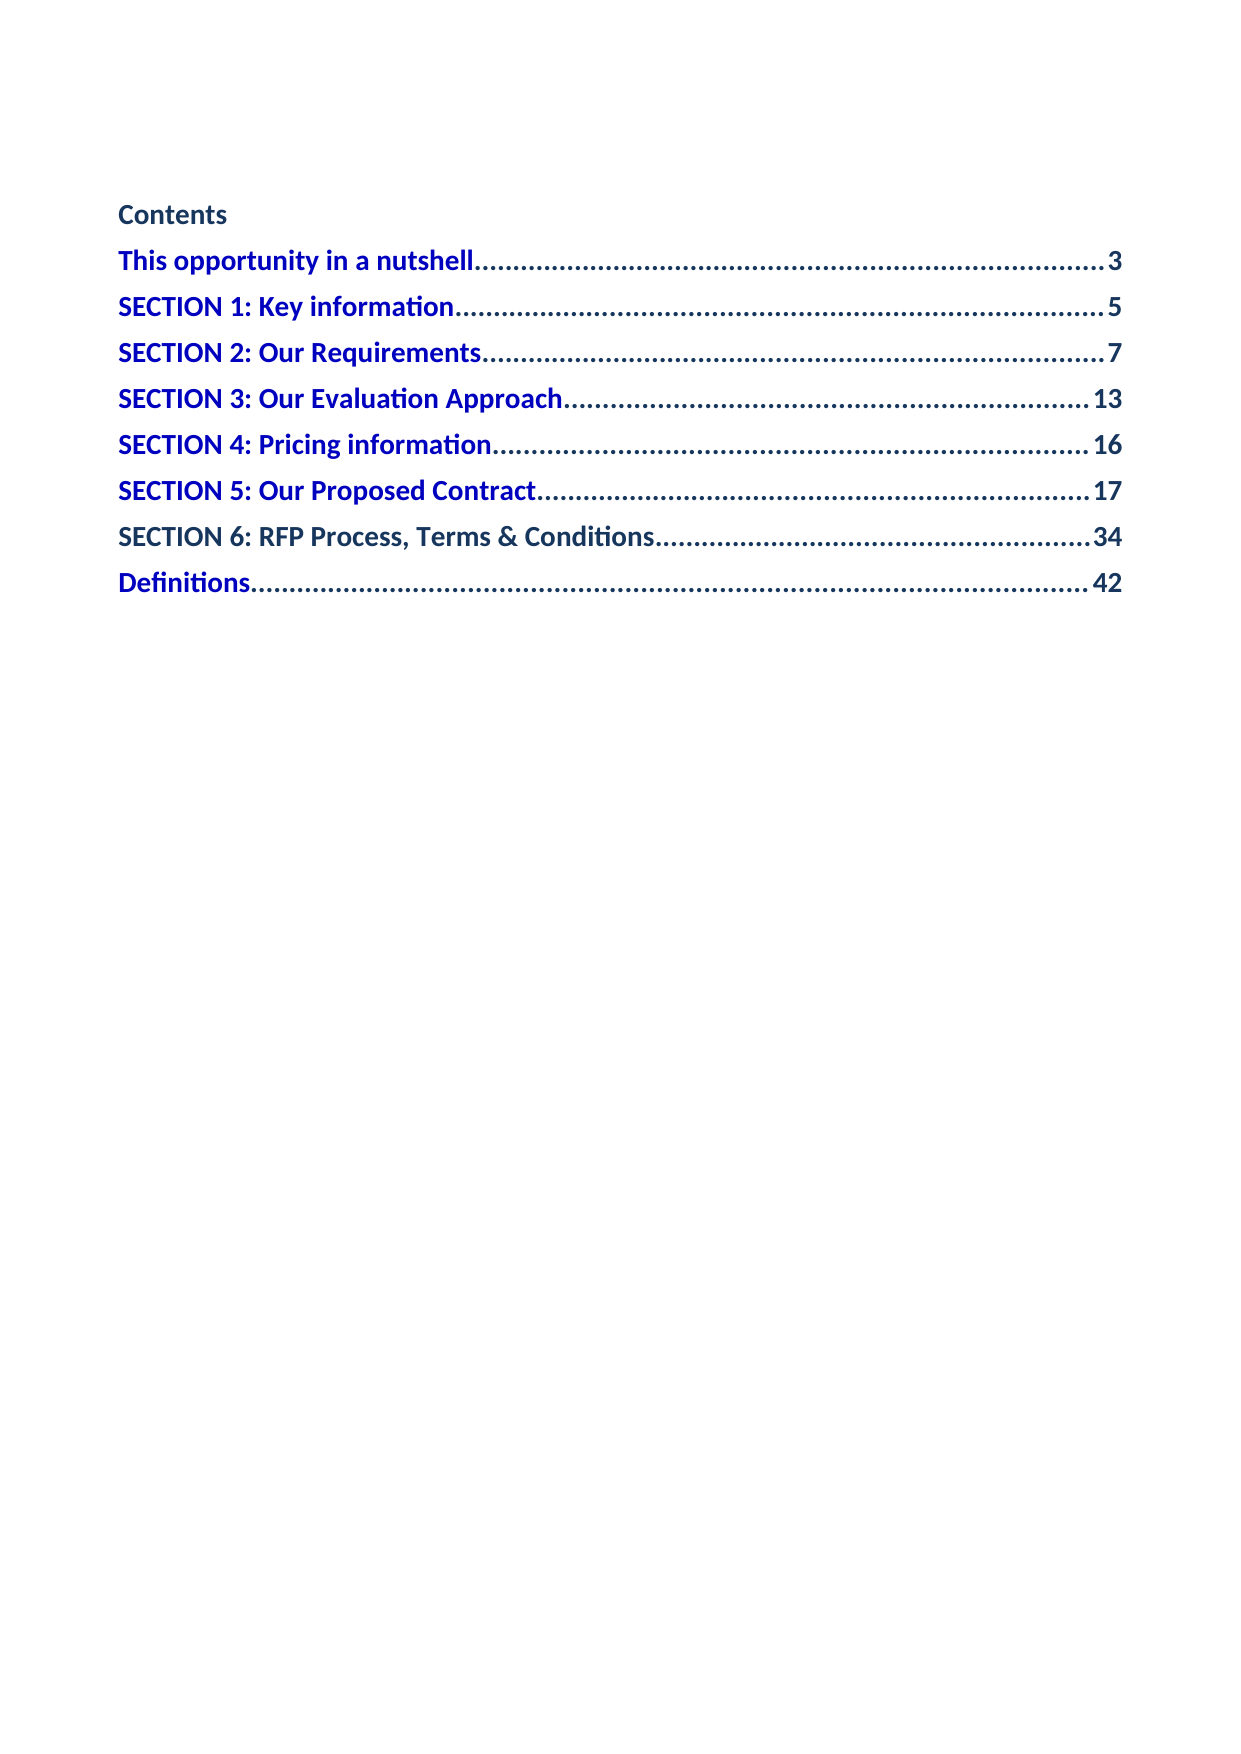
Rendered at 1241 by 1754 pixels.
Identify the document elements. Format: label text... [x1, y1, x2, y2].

text SECTION 3: Our Evaluation Approach 13 [118, 380, 1122, 416]
text SECTION 2: Our Requirements 7 [118, 334, 1122, 370]
text SECTION 5: Our Proposed Contract 17 [118, 472, 1122, 508]
text SECTION 4: Pricing information 16 [118, 426, 1122, 462]
text SECTION 1: Key information 5 [118, 288, 1122, 324]
text SECTION 6: RFP Process, Terms & Conditions 34 [118, 518, 1122, 554]
text This opportunity in a nutshell 3 [118, 242, 1122, 278]
text Definitions 42 [118, 564, 1122, 600]
text Contents [118, 196, 1122, 232]
